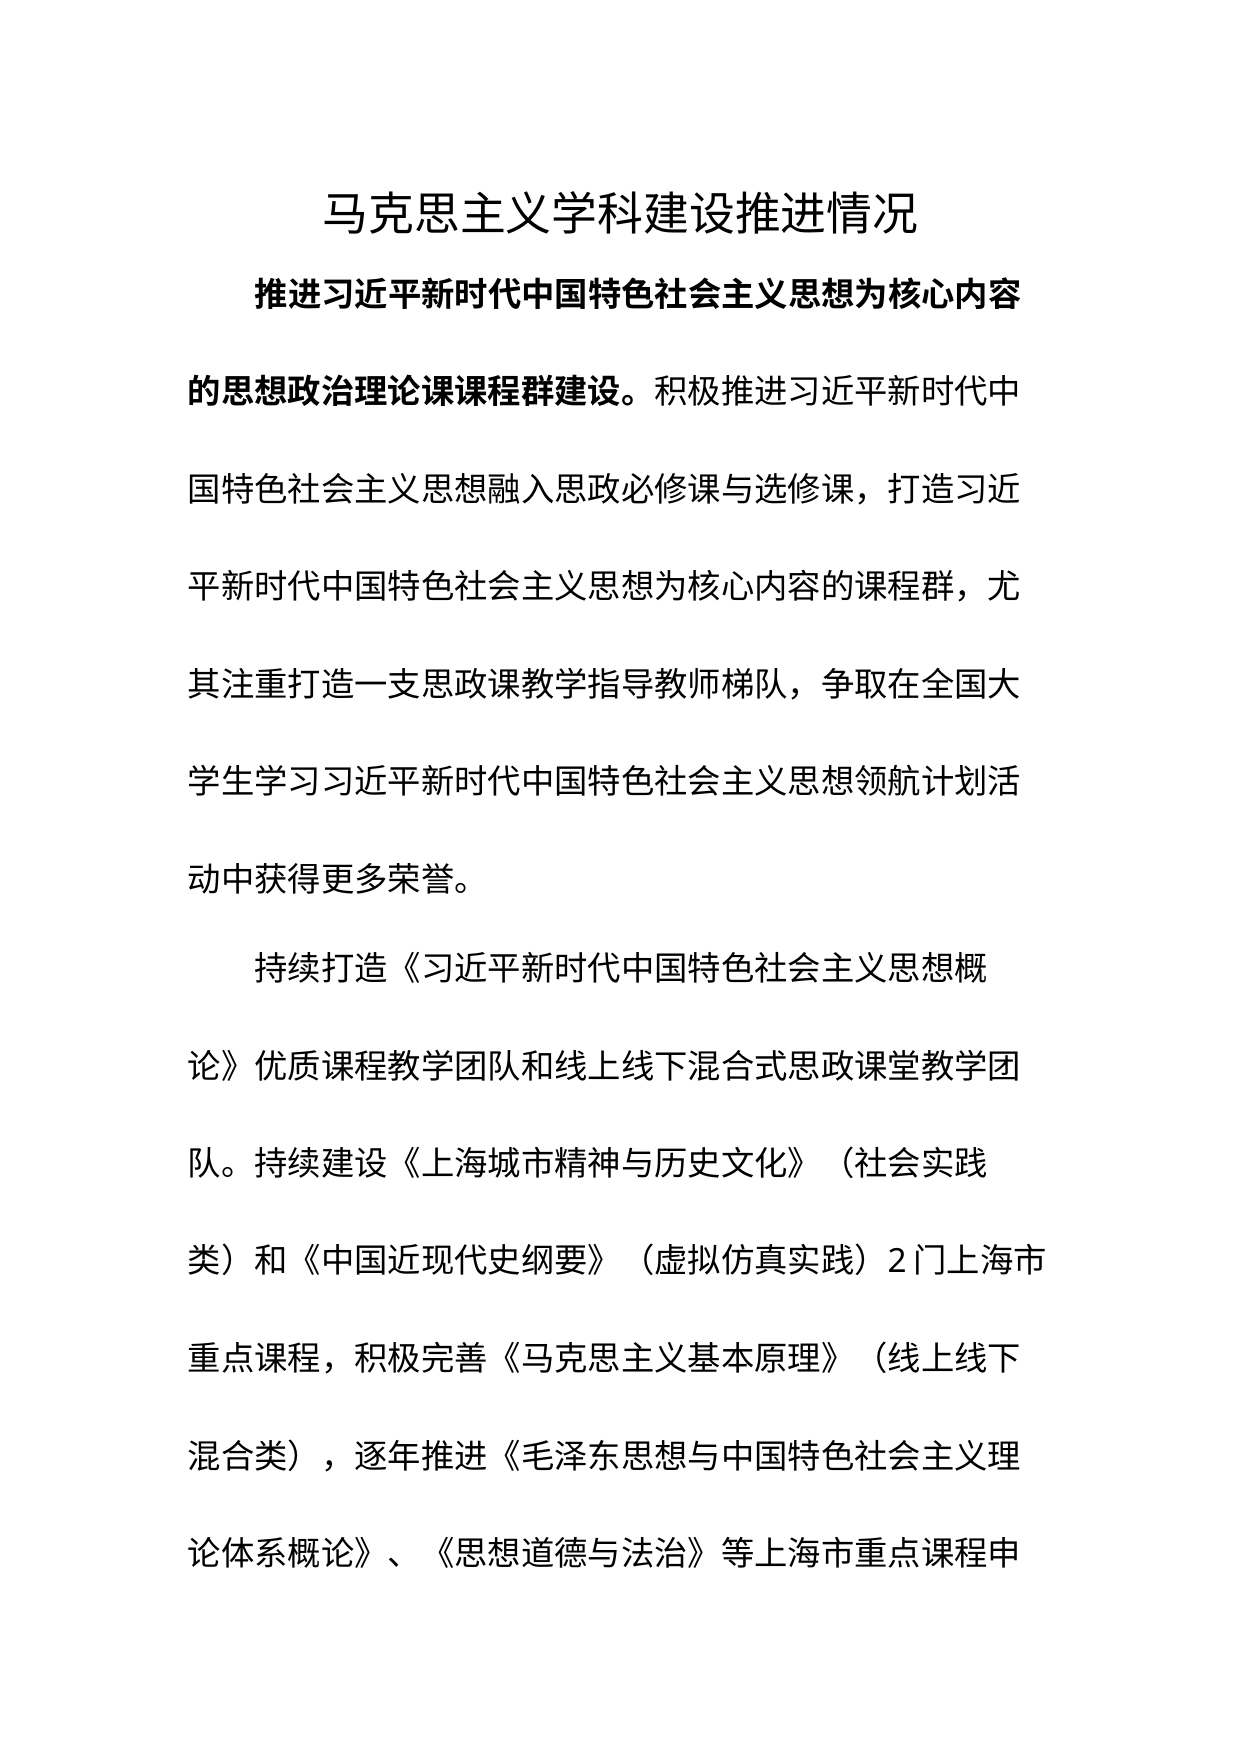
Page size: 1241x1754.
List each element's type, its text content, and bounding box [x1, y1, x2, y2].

text 推进习近平新时代中国特色社会主义思想为核心内容的思想政治理论课课程群建设。积极推进习近平新时代中国特色社会主义思想融入思政必修课与选修课，打造习近平新时代中国特色社会主义思想为核心内容的课程群，尤其注重打造一支思政课教学指导教师梯队，争取在全国大学生学习习近平新时代中国特色社会主义思想领航计划活动中获得更多荣誉。 [187, 259, 1053, 909]
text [187, 933, 1053, 1583]
text 马克思主义学科建设推进情况 [187, 162, 1053, 259]
